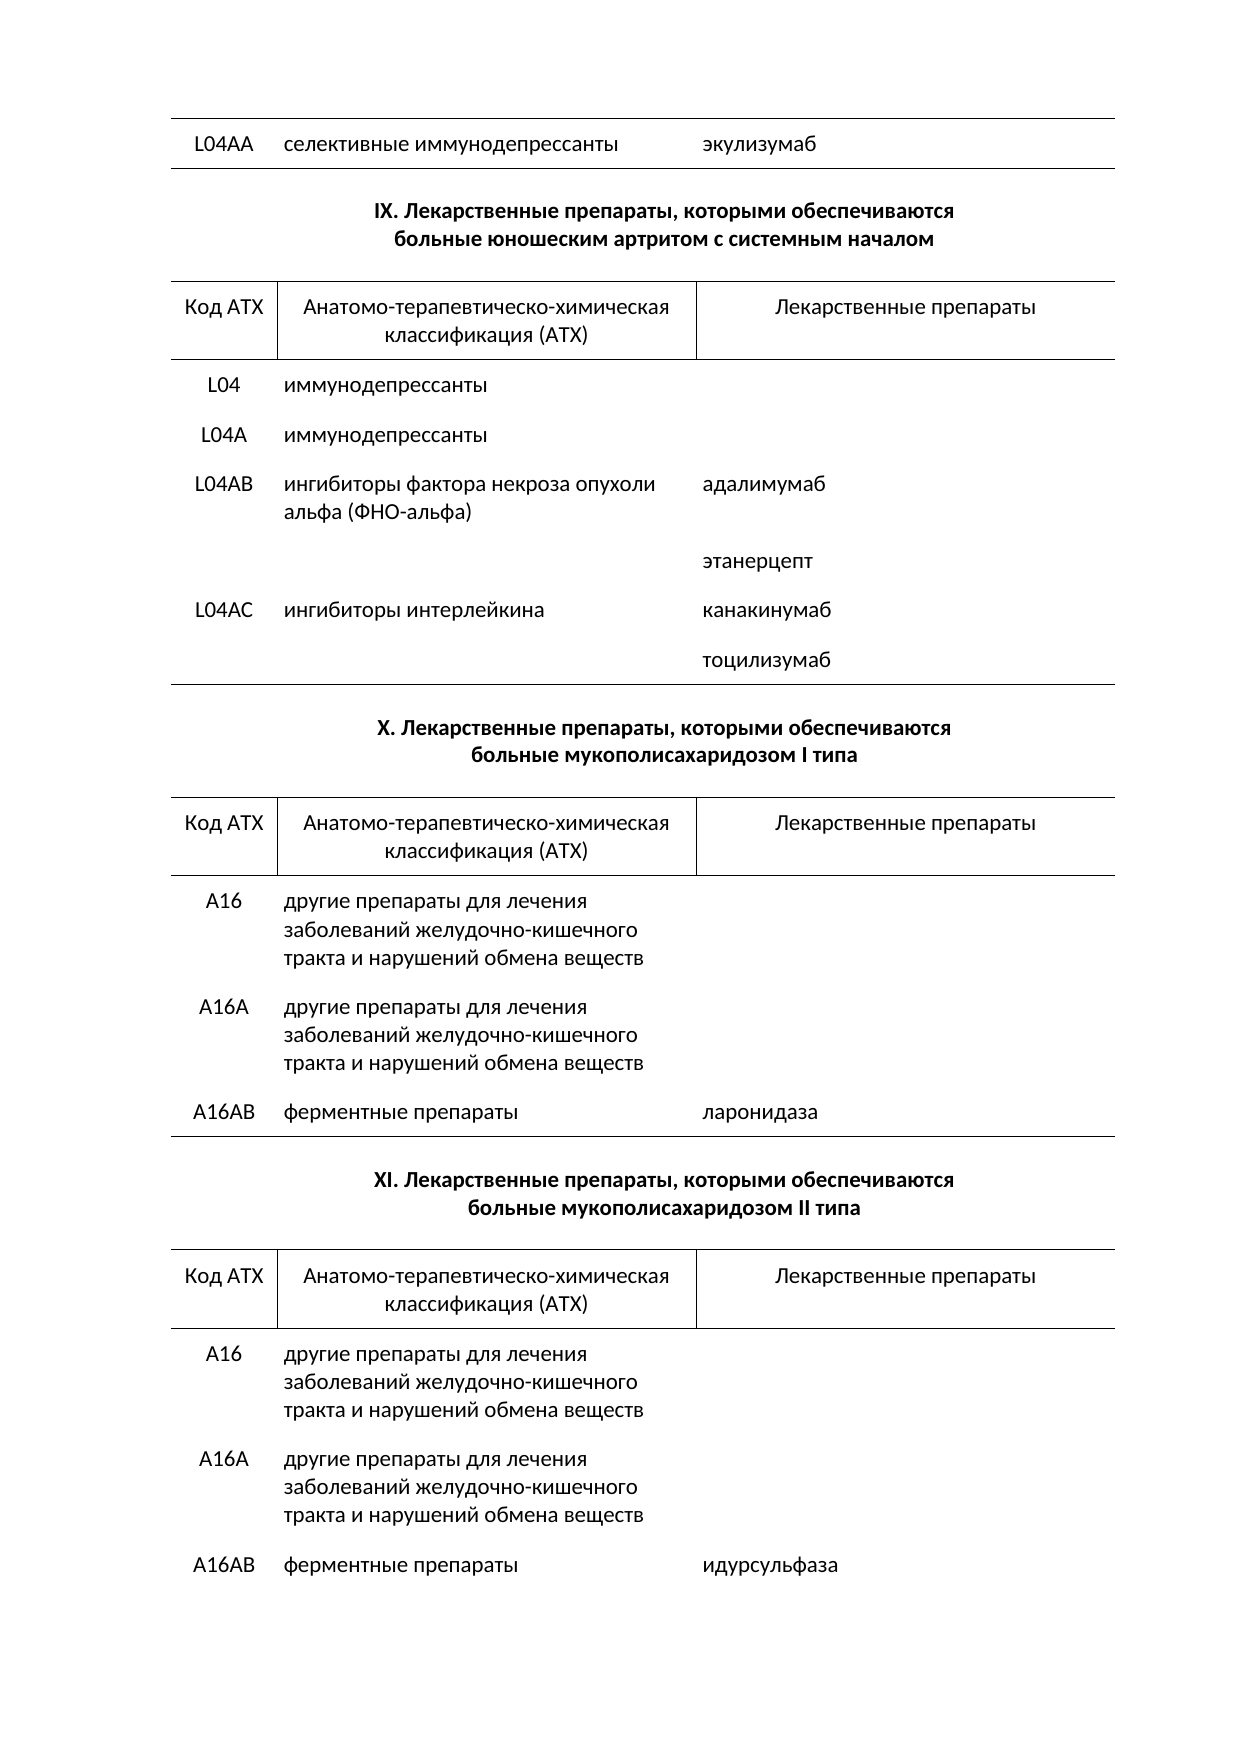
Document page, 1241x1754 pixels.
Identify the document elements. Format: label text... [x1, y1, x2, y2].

title IX. Лекарственные препараты, которыми обеспечиваются [177, 196, 1152, 224]
title больные юношеским артритом с системным началом [177, 224, 1152, 252]
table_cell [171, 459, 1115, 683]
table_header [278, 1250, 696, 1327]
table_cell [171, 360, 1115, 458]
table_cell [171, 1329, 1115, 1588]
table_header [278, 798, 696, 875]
title X. Лекарственные препараты, которыми обеспечиваются [177, 713, 1152, 741]
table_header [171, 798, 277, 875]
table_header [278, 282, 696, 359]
title больные мукополисахаридозом I типа [177, 741, 1152, 769]
title больные мукополисахаридозом II типа [177, 1193, 1152, 1221]
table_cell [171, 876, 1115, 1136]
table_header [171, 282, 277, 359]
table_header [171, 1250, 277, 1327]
title XI. Лекарственные препараты, которыми обеспечиваются [177, 1165, 1152, 1193]
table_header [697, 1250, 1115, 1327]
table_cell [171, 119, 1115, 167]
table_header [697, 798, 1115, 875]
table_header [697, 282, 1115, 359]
